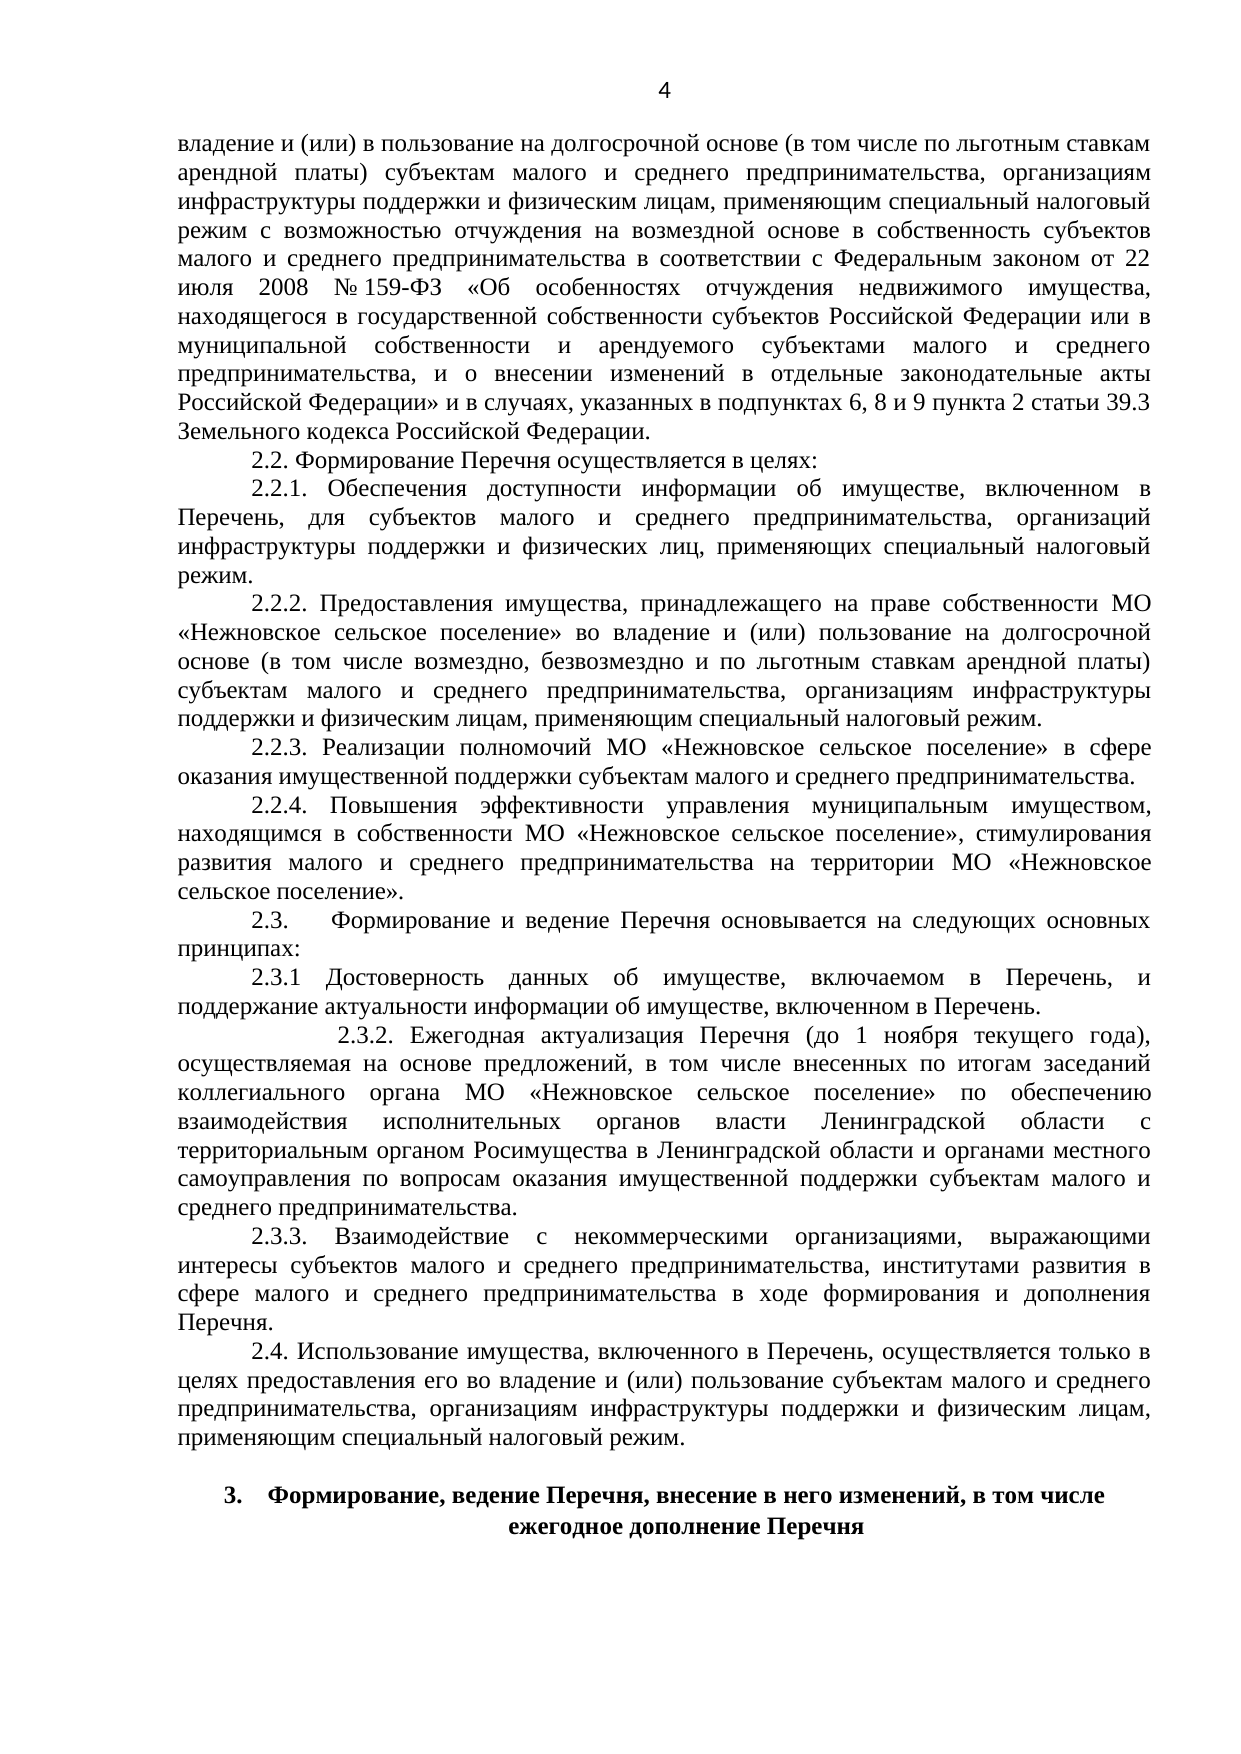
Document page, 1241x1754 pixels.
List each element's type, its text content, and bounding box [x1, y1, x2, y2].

text 2.2.3. Реализации полномочий МО «Нежновское сельское поселение» в сфере оказания имущественной поддержки субъектам малого и среднего предпринимательства. [177, 732, 1152, 790]
text 2.3.2. Ежегодная актуализация Перечня (до 1 ноября текущего года), осуществляемая на основе предложений, в том числе внесенных по итогам заседаний коллегиального органа МО «Нежновское сельское поселение» по обеспечению взаимодействия исполнительных органов власти Ленинградской области с территориальным органом Росимущества в Ленинградской области и органами местного самоуправления по вопросам оказания имущественной поддержки субъектам малого и среднего предпринимательства. [177, 1020, 1152, 1221]
text 2.2.1. Обеспечения доступности информации об имуществе, включенном в Перечень, для субъектов малого и среднего предпринимательства, организаций инфраструктуры поддержки и физических лиц, применяющих специальный налоговый режим. [177, 473, 1152, 588]
text 2.2. Формирование Перечня осуществляется в целях: [177, 445, 1152, 473]
text 2.4. Использование имущества, включенного в Перечень, осуществляется только в целях предоставления его во владение и (или) пользование субъектам малого и среднего предпринимательства, организациям инфраструктуры поддержки и физическим лицам, применяющим специальный налоговый режим. [177, 1336, 1152, 1451]
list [177, 128, 1152, 445]
list Формирование, ведение Перечня, внесение в него изменений, в том числе ежегодное дополнение Перечня [177, 1480, 1152, 1539]
text 2.3.3. Взаимодействие с некоммерческими организациями, выражающими интересы субъектов малого и среднего предпринимательства, институтами развития в сфере малого и среднего предпринимательства в ходе формирования и дополнения Перечня. [177, 1221, 1152, 1336]
text 2.2.4. Повышения эффективности управления муниципальным имуществом, находящимся в собственности МО «Нежновское сельское поселение», стимулирования развития малого и среднего предпринимательства на территории МО «Нежновское сельское поселение». [177, 790, 1152, 905]
text 2.2.2. Предоставления имущества, принадлежащего на праве собственности МО «Нежновское сельское поселение» во владение и (или) пользование на долгосрочной основе (в том числе возмездно, безвозмездно и по льготным ставкам арендной платы) субъектам малого и среднего предпринимательства, организациям инфраструктуры поддержки и физическим лицам, применяющим специальный налоговый режим. [177, 588, 1152, 732]
text 2.3.1 Достоверность данных об имуществе, включаемом в Перечень, и поддержание актуальности информации об имуществе, включенном в Перечень. [177, 962, 1152, 1020]
text 2.3. Формирование и ведение Перечня основывается на следующих основных принципах: [177, 905, 1152, 962]
